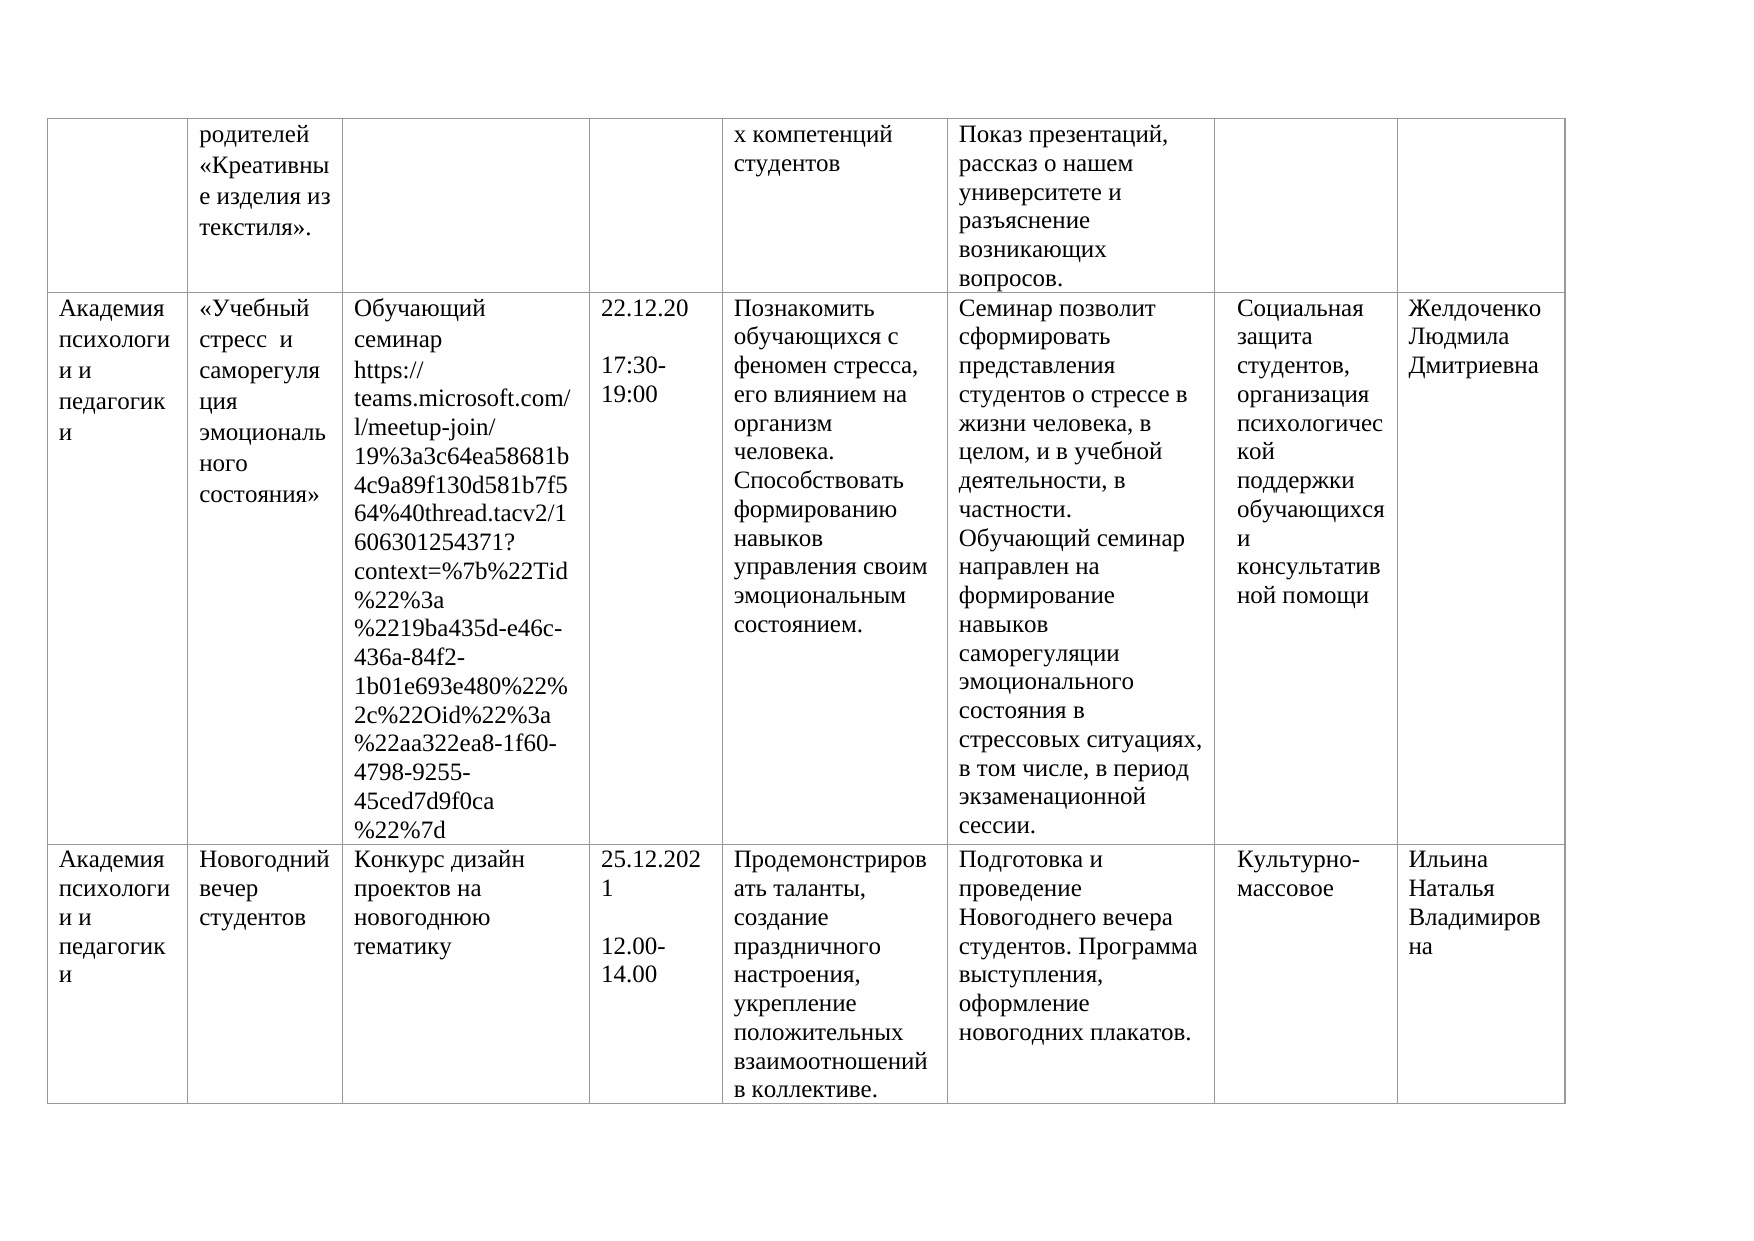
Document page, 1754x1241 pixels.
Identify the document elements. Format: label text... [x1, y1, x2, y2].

table_cell Академия психологии и педагогики [48, 845, 187, 1103]
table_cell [1215, 119, 1397, 292]
table_cell Новогодний вечер студентов [188, 845, 342, 1103]
table_cell Познакомить обучающихся с феномен стресса, его влиянием на организм человека. Способствовать формированию навыков управления своим эмоциональным состоянием. [723, 293, 947, 843]
table_cell Желдоченко Людмила Дмитриевна [1398, 293, 1564, 843]
table_cell «Учебный стресс и саморегуляция эмоционального состояния» [188, 293, 342, 843]
table_cell Продемонстрировать таланты, создание праздничного настроения, укрепление положительных взаимоотношений в коллективе. [723, 845, 947, 1103]
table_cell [188, 119, 342, 292]
table_cell Социальная защита студентов, организация психологической поддержки обучающихся и консультативной помощи [1215, 293, 1397, 843]
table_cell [1398, 119, 1564, 292]
table_cell Обучающий семинар https://teams.microsoft.com/l/meetup-join/19%3a3c64ea58681b4c9a89f130d581b7f564%40thread.tacv2/1606301254371?context=%7b%22Tid%22%3a%2219ba435d-e46c-436a-84f2-1b01e693e480%22%2c%22Oid%22%3a%22aa322ea8-1f60-4798-9255-45ced7d9f0ca%22%7d [343, 293, 589, 843]
table_cell Культурно-массовое [1215, 845, 1397, 1103]
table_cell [723, 119, 947, 292]
table_cell 25.12.2021 12.00-14.00 [590, 845, 722, 1103]
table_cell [48, 119, 187, 292]
table_cell Конкурс дизайн проектов на новогоднюю тематику [343, 845, 589, 1103]
table_cell Подготовка и проведение Новогоднего вечера студентов. Программа выступления, оформление новогодних плакатов. [948, 845, 1214, 1103]
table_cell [343, 119, 589, 292]
table_cell 22.12.20 17:30-19:00 [590, 293, 722, 843]
table_cell Семинар позволит сформировать представления студентов о стрессе в жизни человека, в целом, и в учебной деятельности, в частности. Обучающий семинар направлен на формирование навыков саморегуляции эмоционального состояния в стрессовых ситуациях, в том числе, в период экзаменационной сессии. [948, 293, 1214, 843]
table_cell Ильина Наталья Владимировна [1398, 845, 1564, 1103]
table_cell Академия психологии и педагогики [48, 293, 187, 843]
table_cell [590, 119, 722, 292]
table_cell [948, 119, 1214, 292]
